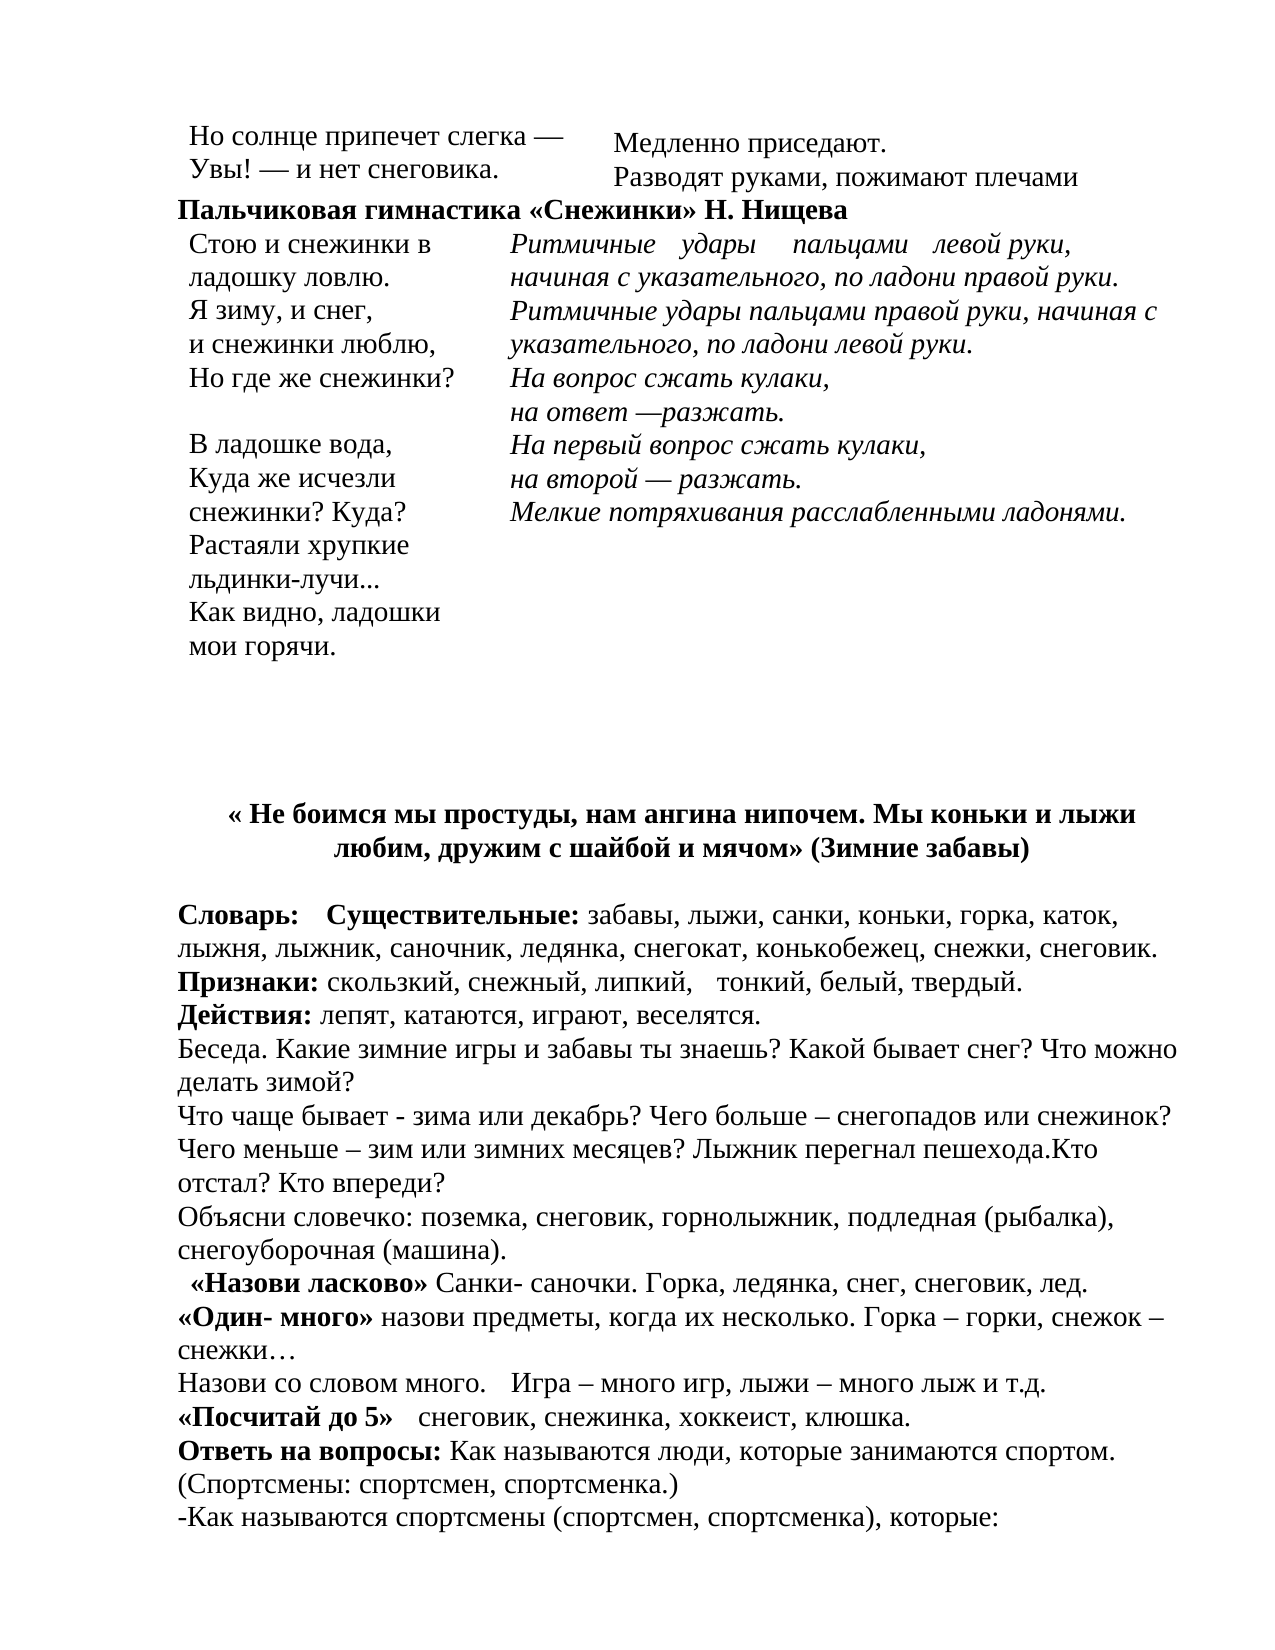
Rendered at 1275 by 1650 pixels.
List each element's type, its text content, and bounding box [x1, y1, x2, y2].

text Что чаще бывает - зима или декабрь? Чего больше – снегопадов или снежинок? Чего меньше – зим или зимних месяцев? Лыжник перегнал пешехода.Кто отстал? Кто впереди? [177, 1098, 1187, 1199]
subtitle Пальчиковая гимнастика «Снежинки» Н. Нищева [177, 193, 1198, 226]
text Я зиму, и снег, [188, 293, 458, 327]
text Объясни словечко: поземка, снеговик, горнолыжник, подледная (рыбалка), снегоуборочная (машина). [177, 1199, 1198, 1266]
text «Посчитай до 5» снеговик, снежинка, хоккеист, клюшка. [177, 1399, 1198, 1433]
text Действия: лепят, катаются, играют, веселятся. [177, 997, 1198, 1031]
text Стою и снежинки в ладошку ловлю. [188, 226, 458, 293]
text Медленно приседают. [613, 126, 1198, 159]
text -Как называются спортсмены (спортсмен, спортсменка), которые: [177, 1500, 1198, 1533]
text На вопрос сжать кулаки, на ответ —разжать. [510, 360, 853, 427]
text «Назови ласково» Санки- саночки. Горка, ледянка, снег, снеговик, лед. [190, 1266, 1198, 1299]
text Назови со словом много. Игра – много игр, лыжи – много лыж и т.д. [177, 1366, 1198, 1399]
text Ритмичные удары пальцами левой руки, начиная с указательного, по ладони правой руки. Ритмичные удары пальцами правой руки, начиная с указательного, по ладони левой руки. [510, 226, 1157, 360]
text Словарь: Существительные: забавы, лыжи, санки, коньки, горка, каток, лыжня, лыжник, саночник, ледянка, снегокат, конькобежец, снежки, снеговик. Признаки: скользкий, снежный, липкий, тонкий, белый, твердый. [177, 897, 1159, 997]
text Мелкие потряхивания расслабленными ладонями. [510, 494, 1198, 528]
text «Один- много» назови предметы, когда их несколько. Горка – горки, снежок – снежки… [177, 1299, 1198, 1366]
text На первый вопрос сжать кулаки, на второй — разжать. [510, 427, 949, 494]
text Ответь на вопросы: Как называются люди, которые занимаются спортом. (Спортсмены: спортсмен, спортсменка.) [177, 1433, 1198, 1500]
text Разводят руками, пожимают плечами [613, 159, 1198, 193]
subtitle « Не боимся мы простуды, нам ангина нипочем. Мы коньки и лыжи любим, дружим с шайбой и мячом» (Зимние забавы) [227, 796, 1198, 863]
text Беседа. Какие зимние игры и забавы ты знаешь? Какой бывает снег? Что можно делать зимой? [177, 1031, 1198, 1098]
text и снежинки люблю, Но где же снежинки? [188, 327, 458, 394]
text Как видно, ладошки мои горячи. [188, 594, 458, 662]
text Но солнце припечет слегка — Увы! — и нет снеговика. [188, 118, 567, 185]
text В ладошке вода, Куда же исчезли снежинки? Куда? Растаяли хрупкие льдинки-лучи... [188, 427, 409, 594]
